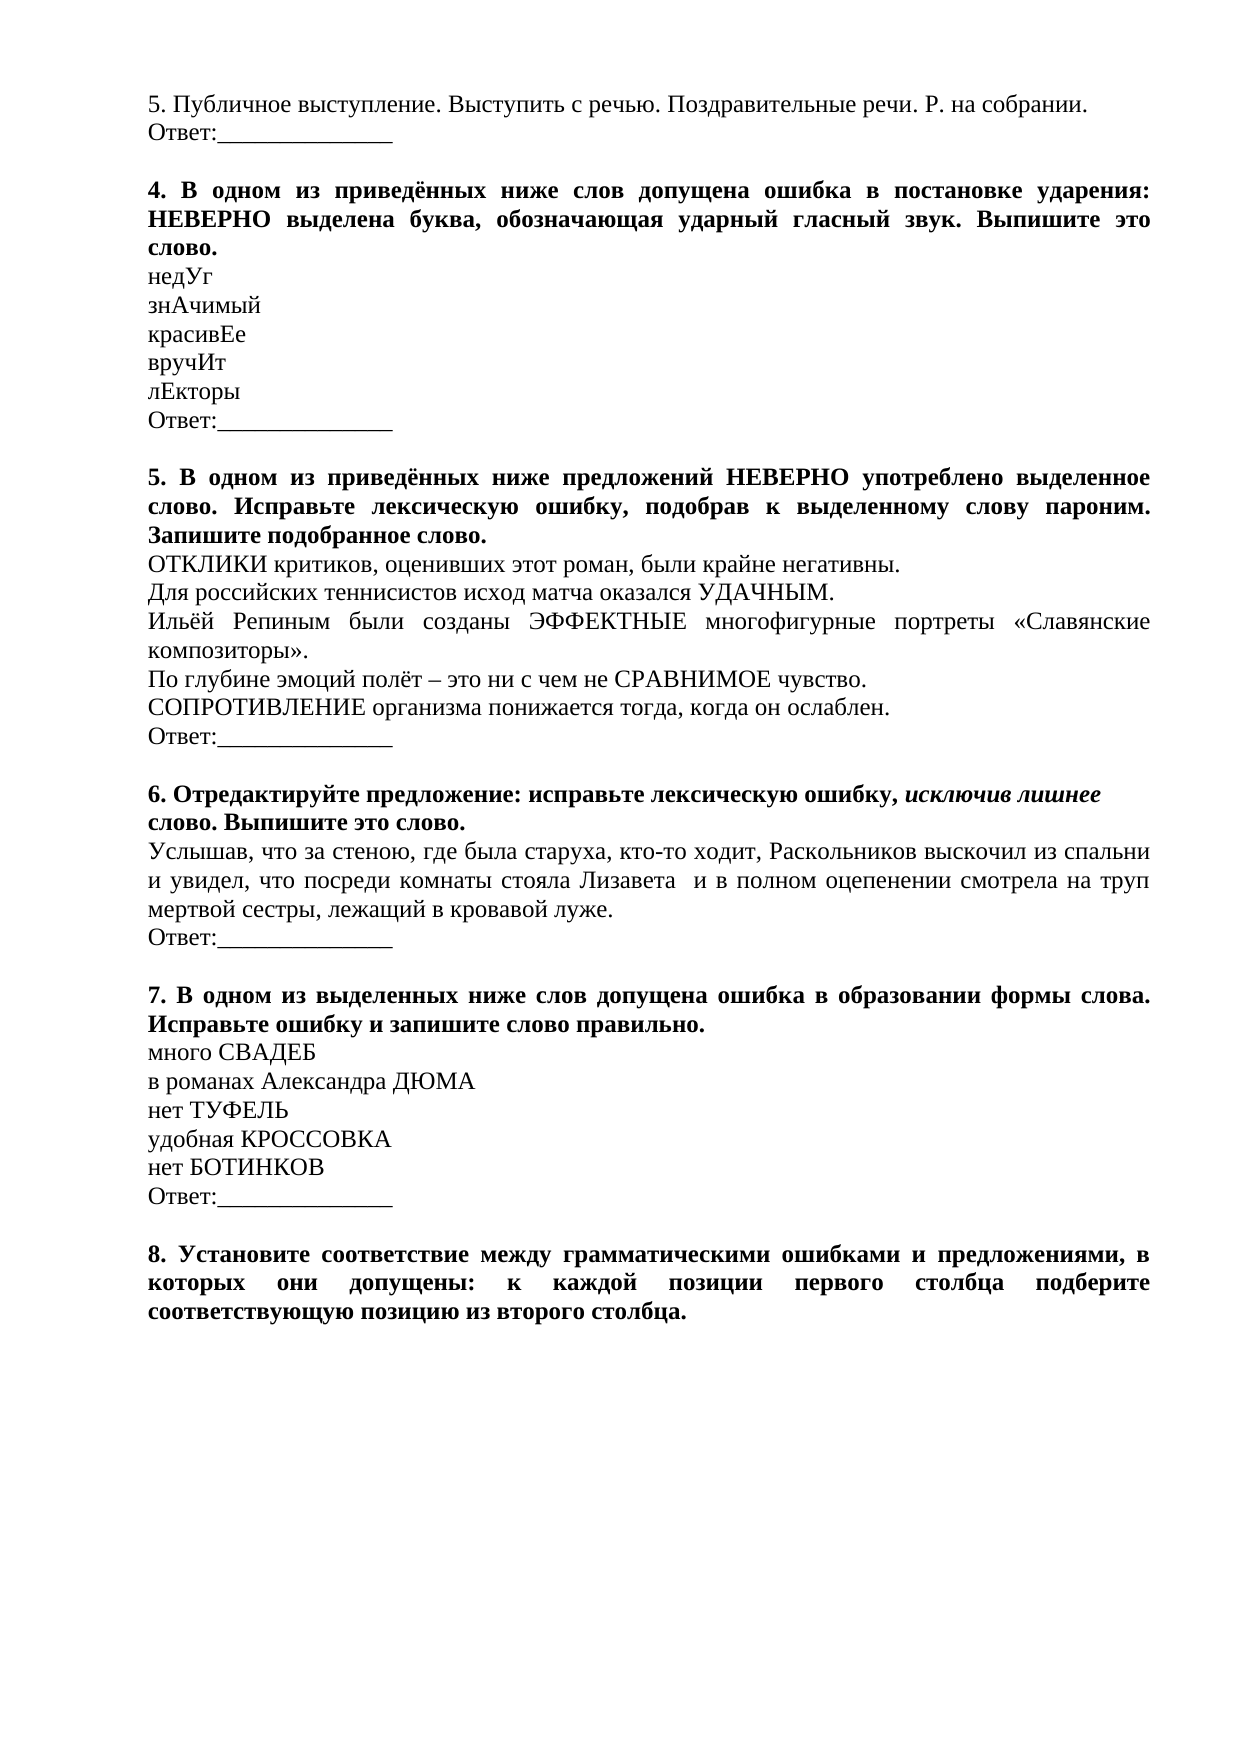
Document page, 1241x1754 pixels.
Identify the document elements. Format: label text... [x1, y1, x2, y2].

text Ильёй Репиным были созданы ЭФФЕКТНЫЕ многофигурные портреты «Славянские композиторы». [148, 606, 1152, 664]
text много СВАДЕБ [148, 1037, 1152, 1066]
text Ответ:______________ [148, 117, 1152, 146]
text Ответ:______________ [148, 405, 1152, 434]
text красивЕе [148, 319, 1152, 347]
text удобная КРОССОВКА [148, 1124, 1152, 1152]
text Услышав, что за стеною, где была старуха, кто-то ходит, Раскольников выскочил из спальни и увидел, что посреди комнаты стояла Лизавета и в полном оцепенении смотрела на труп мертвой сестры, лежащий в кровавой луже. [148, 836, 1152, 922]
text 5. Публичное выступление. Выступить с речью. Поздравительные речи. Р. на собрании. [148, 89, 1152, 117]
text 7. В одном из выделенных ниже слов допущена ошибка в образовании формы слова. Исправьте ошибку и запишите слово правильно. [148, 980, 1152, 1037]
text Ответ:______________ [148, 1181, 1152, 1210]
text 4. В одном из приведённых ниже слов допущена ошибка в постановке ударения: НЕВЕРНО выделена буква, обозначающая ударный гласный звук. Выпишите это слово. [148, 175, 1152, 261]
text Ответ:______________ [148, 922, 1152, 951]
text Ответ:______________ [148, 721, 1152, 750]
text СОПРОТИВЛЕНИЕ организма понижается тогда, когда он ослаблен. [148, 692, 1152, 721]
text 5. В одном из приведённых ниже предложений НЕВЕРНО употреблено выделенное слово. Исправьте лексическую ошибку, подобрав к выделенному слову пароним. Запишите подобранное слово. [148, 462, 1152, 549]
text нет ТУФЕЛЬ [148, 1095, 1152, 1124]
text 8. Установите соответствие между грамматическими ошибками и предложениями, в которых они допущены: к каждой позиции первого столбца подберите соответствующую позицию из второго столбца. [148, 1239, 1152, 1325]
text По глубине эмоций полёт – это ни с чем не СРАВНИМОЕ чувство. [148, 664, 1152, 692]
text недУг [148, 261, 1152, 290]
text ОТКЛИКИ критиков, оценивших этот роман, были крайне негативны. [148, 549, 1152, 577]
text знАчимый [148, 290, 1152, 319]
text лЕкторы [148, 376, 1152, 405]
text вручИт [148, 347, 1152, 376]
text 6. Отредактируйте предложение: исправьте лексическую ошибку, исключив лишнее слово. Выпишите это слово. [148, 779, 1152, 836]
text в романах Александра ДЮМА [148, 1066, 1152, 1095]
text нет БОТИНКОВ [148, 1152, 1152, 1181]
text Для российских теннисистов исход матча оказался УДАЧНЫМ. [148, 577, 1152, 606]
